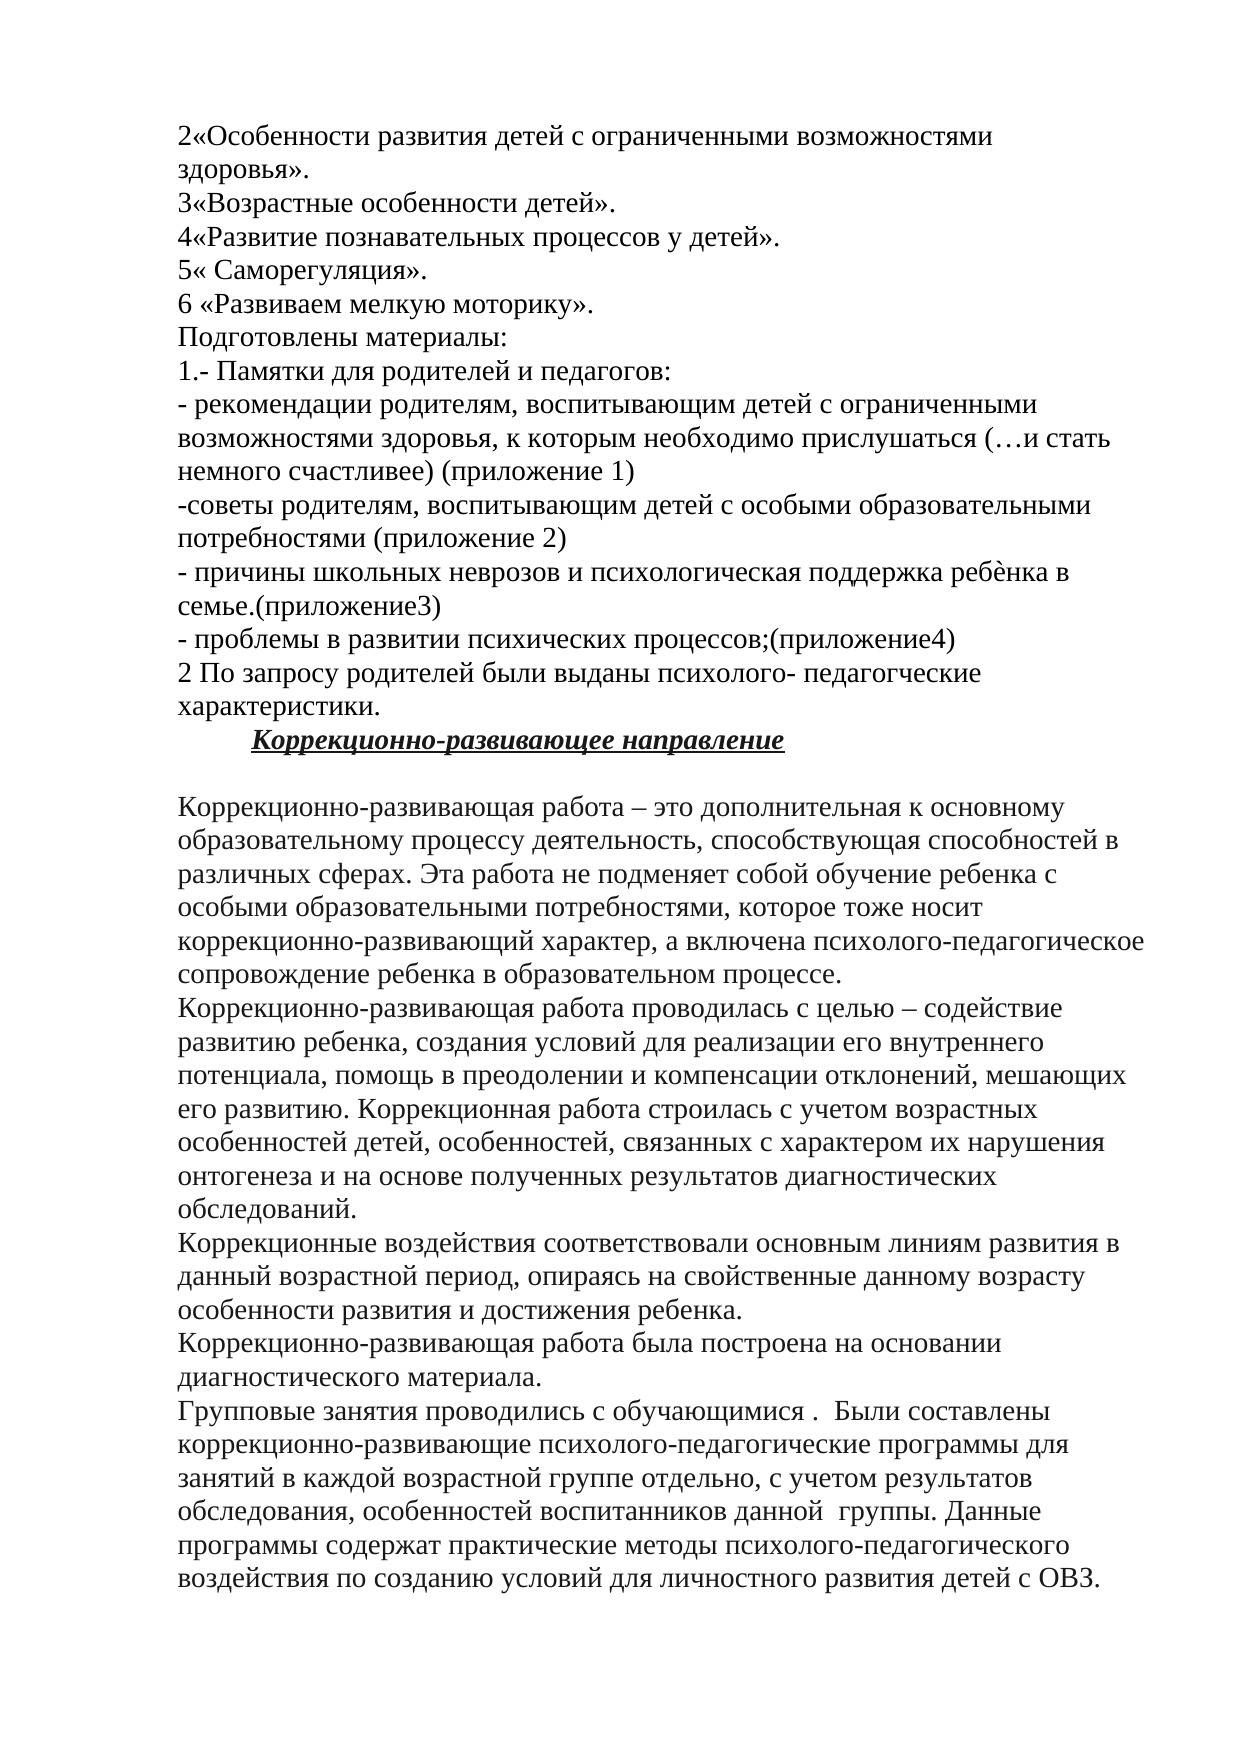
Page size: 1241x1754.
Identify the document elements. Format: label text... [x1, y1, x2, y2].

text - проблемы в развитии психических процессов;(приложение4) [177, 621, 1152, 655]
text Коррекционные воздействия соответствовали основным линиям развития в данный возрастной период, опираясь на свойственные данному возрасту особенности развития и достижения ребенка. [177, 1225, 1152, 1326]
text 6 «Развиваем мелкую моторику». [177, 286, 1152, 319]
text Коррекционно-развивающая работа – это дополнительная к основному образовательному процессу деятельность, способствующая способностей в различных сферах. Эта работа не подменяет собой обучение ребенка с особыми образовательными потребностями, которое тоже носит коррекционно-развивающий характер, а включена психолого-педагогическое сопровождение ребенка в образовательном процессе. [177, 789, 1152, 990]
text возможностями здоровья, к которым необходимо прислушаться (…и стать [177, 420, 1152, 453]
text Коррекционно-развивающая работа проводилась с целью – содействие развитию ребенка, создания условий для реализации его внутреннего потенциала, помощь в преодолении и компенсации отклонений, мешающих его развитию. Коррекционная работа строилась с учетом возрастных особенностей детей, особенностей, связанных с характером их нарушения онтогенеза и на основе полученных результатов диагностических обследований. [177, 990, 1152, 1225]
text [177, 1393, 1152, 1594]
text 2 По запросу родителей были выданы психолого- педагогческие характеристики. [177, 655, 1152, 722]
text - причины школьных неврозов и психологическая поддержка ребѐнка в [177, 554, 1152, 588]
text -советы родителям, воспитывающим детей с особыми образовательными [177, 487, 1152, 521]
text Подготовлены материалы: [177, 319, 1152, 353]
text немного счастливее) (приложение 1) [177, 453, 1152, 487]
text Коррекционно-развивающее направление [177, 722, 1152, 755]
text семье.(приложение3) [177, 588, 1152, 621]
text здоровья». [177, 152, 1152, 185]
text Коррекционно-развивающая работа была построена на основании диагностического материала. [177, 1326, 1152, 1393]
text 5« Саморегуляция». [177, 252, 1152, 286]
text 4«Развитие познавательных процессов у детей». [177, 219, 1152, 252]
text 1.- Памятки для родителей и педагогов: [177, 353, 1152, 386]
text 2«Особенности развития детей с ограниченными возможностями [177, 118, 1152, 152]
text потребностями (приложение 2) [177, 521, 1152, 554]
text - рекомендации родителям, воспитывающим детей с ограниченными [177, 386, 1152, 420]
text 3«Возрастные особенности детей». [177, 185, 1152, 219]
